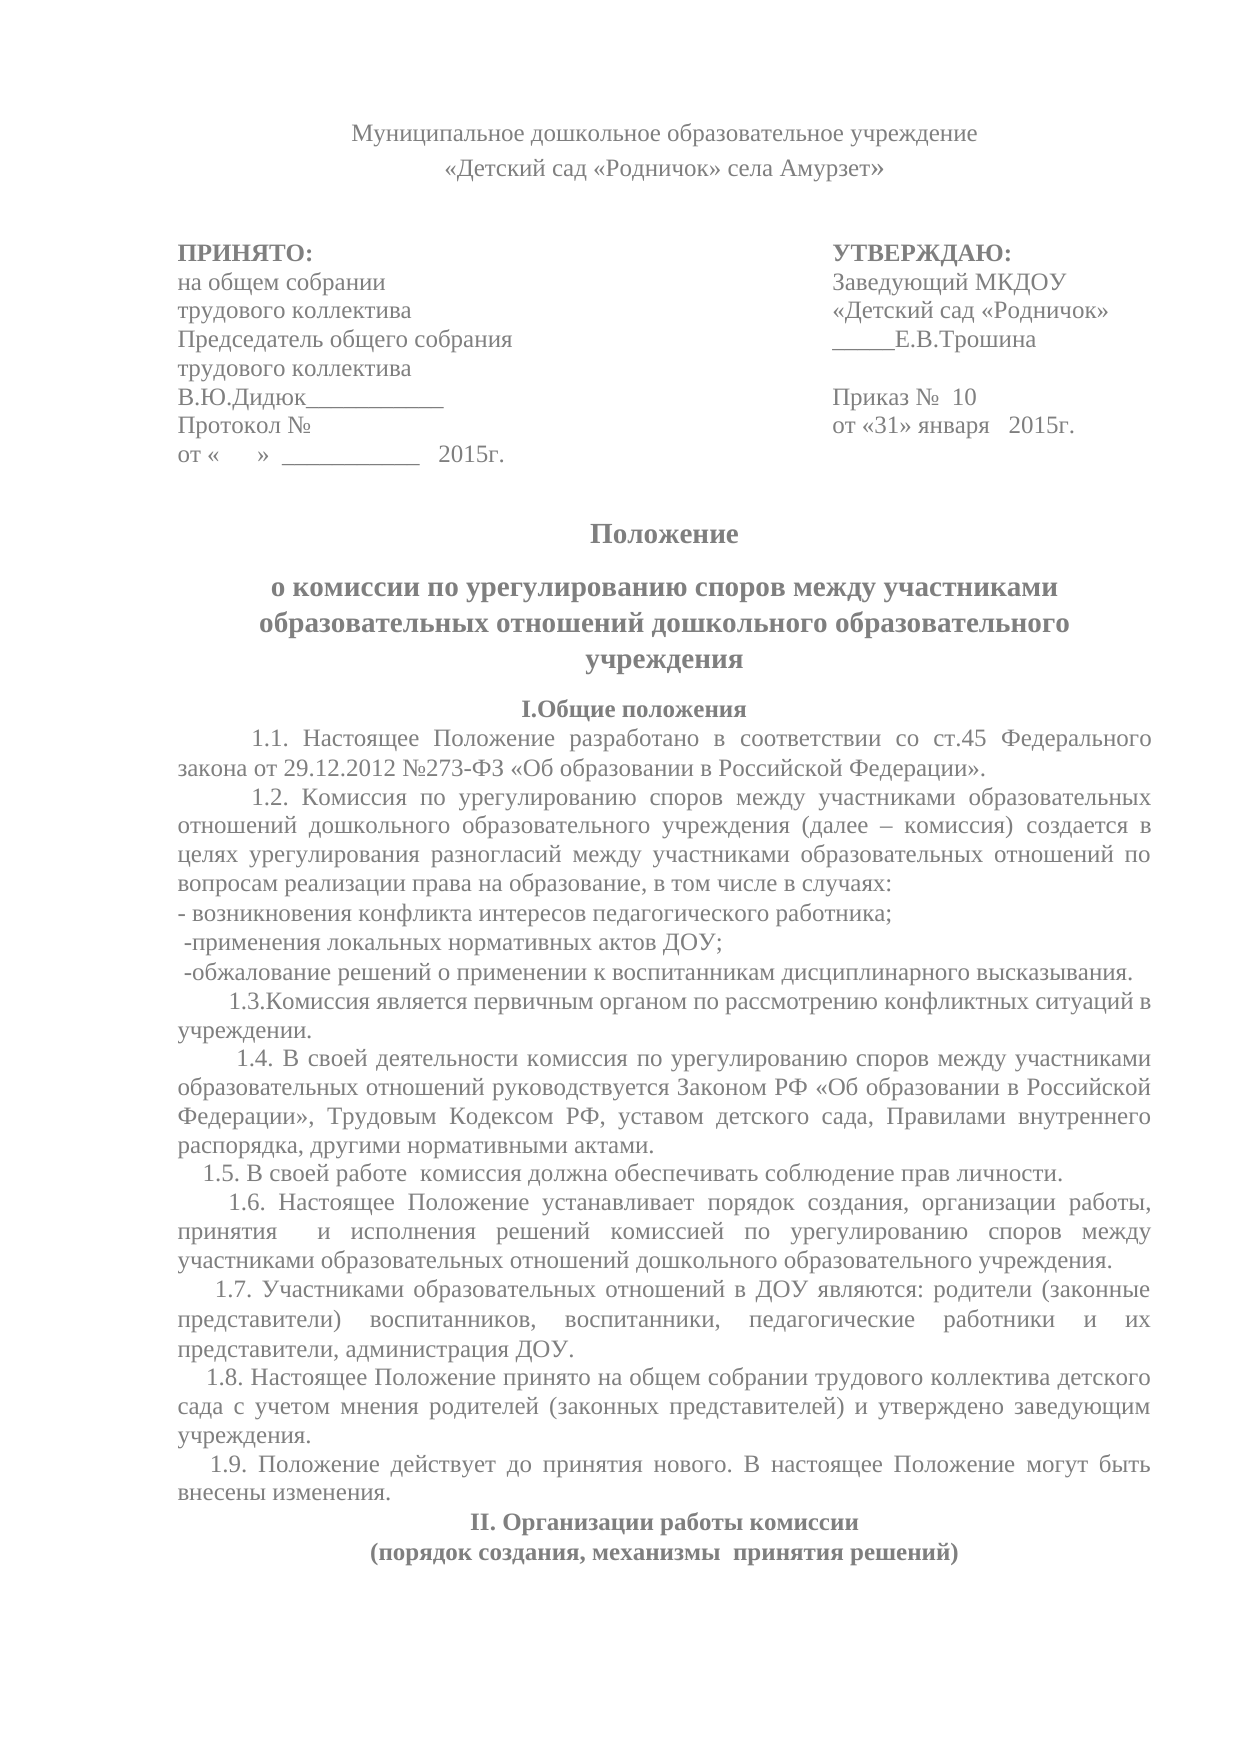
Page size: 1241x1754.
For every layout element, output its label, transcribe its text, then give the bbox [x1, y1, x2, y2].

list I.Общие положения [290, 694, 1152, 722]
text -обжалование решений о применении к воспитанникам дисциплинарного высказывания. [177, 956, 1152, 986]
text 1.4. В своей деятельности комиссия по урегулированию споров между участниками образовательных отношений руководствуется Законом РФ «Об образовании в Российской Федерации», Трудовым Кодексом РФ, уставом детского сада, Правилами внутреннего распорядка, другими нормативными актами. [177, 1043, 1152, 1158]
text 1.9. Положение действует до принятия нового. В настоящее Положение могут быть внесены изменения. [177, 1449, 1152, 1506]
text Муниципальное дошкольное образовательное учреждение [177, 118, 1152, 147]
text -применения локальных нормативных актов ДОУ; [177, 927, 1152, 956]
text 1.5. В своей работе комиссия должна обеспечивать соблюдение прав личности. [177, 1158, 1152, 1187]
text о комиссии по урегулированию споров между участниками образовательных отношений дошкольного образовательного учреждения [177, 569, 1152, 674]
text 1.8. Настоящее Положение принято на общем собрании трудового коллектива детского сада с учетом мнения родителей (законных представителей) и утверждено заведующим учреждения. [177, 1362, 1152, 1449]
text 1.3.Комиссия является первичным органом по рассмотрению конфликтных ситуаций в учреждении. [177, 986, 1152, 1043]
text 1.2. Комиссия по урегулированию споров между участниками образовательных отношений дошкольного образовательного учреждения (далее – комиссия) создается в целях урегулирования разногласий между участниками образовательных отношений по вопросам реализации права на образование, в том числе в случаях: [177, 782, 1152, 897]
text - возникновения конфликта интересов педагогического работника; [177, 897, 1152, 927]
text Положение [177, 516, 1152, 549]
text 1.7. Участниками образовательных отношений в ДОУ являются: родители (законные представители) воспитанников, воспитанники, педагогические работники и их представители, администрация ДОУ. [177, 1273, 1152, 1362]
text (порядок создания, механизмы принятия решений) [177, 1536, 1152, 1566]
text «Детский сад «Родничок» села Амурзет» [177, 149, 1152, 183]
text 1.6. Настоящее Положение устанавливает порядок создания, организации работы, принятия и исполнения решений комиссией по урегулированию споров между участниками образовательных отношений дошкольного образовательного учреждения. [177, 1187, 1152, 1273]
text II. Организации работы комиссии [177, 1506, 1152, 1536]
table_header ПРИНЯТО: на общем собрании трудового коллектива Председатель общего собрания трудового коллектива В.Ю.Дидюк___________ Протокол № от « » ___________ 2015г. [166, 238, 821, 468]
text 1.1. Настоящее Положение разработано в соответствии со ст.45 Федерального закона от 29.12.2012 №273-ФЗ «Об образовании в Российской Федерации». [177, 722, 1152, 782]
table_header УТВЕРЖДАЮ: Заведующий МКДОУ «Детский сад «Родничок» _____Е.В.Трошина Приказ № 10 от «31» января 2015г. [821, 238, 1163, 468]
